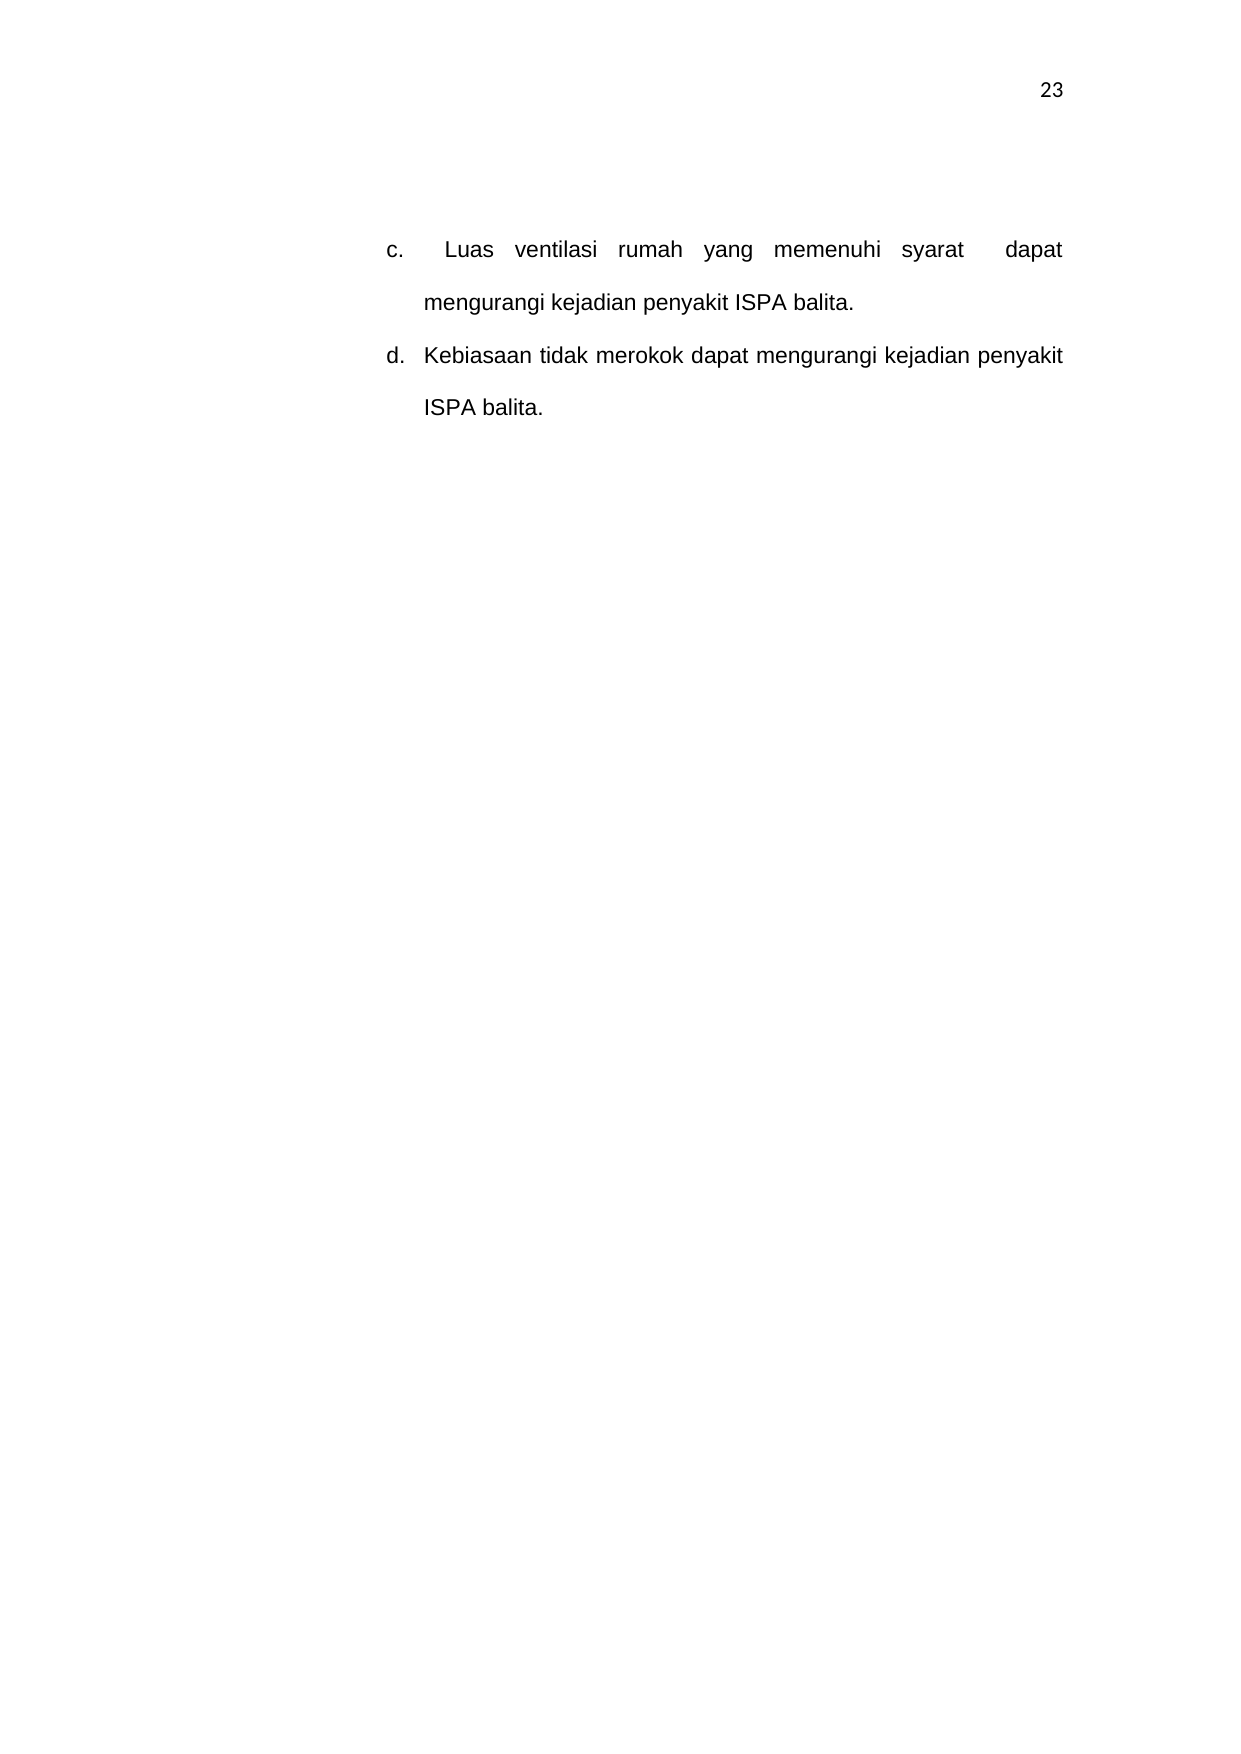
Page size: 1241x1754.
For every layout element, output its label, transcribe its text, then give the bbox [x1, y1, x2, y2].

list Kebiasaan tidak merokok dapat mengurangi kejadian penyakit ISPA balita. [386, 342, 1063, 421]
list Luas ventilasi rumah yang memenuhi syarat dapat mengurangi kejadian penyakit ISPA balita. [386, 236, 1063, 315]
